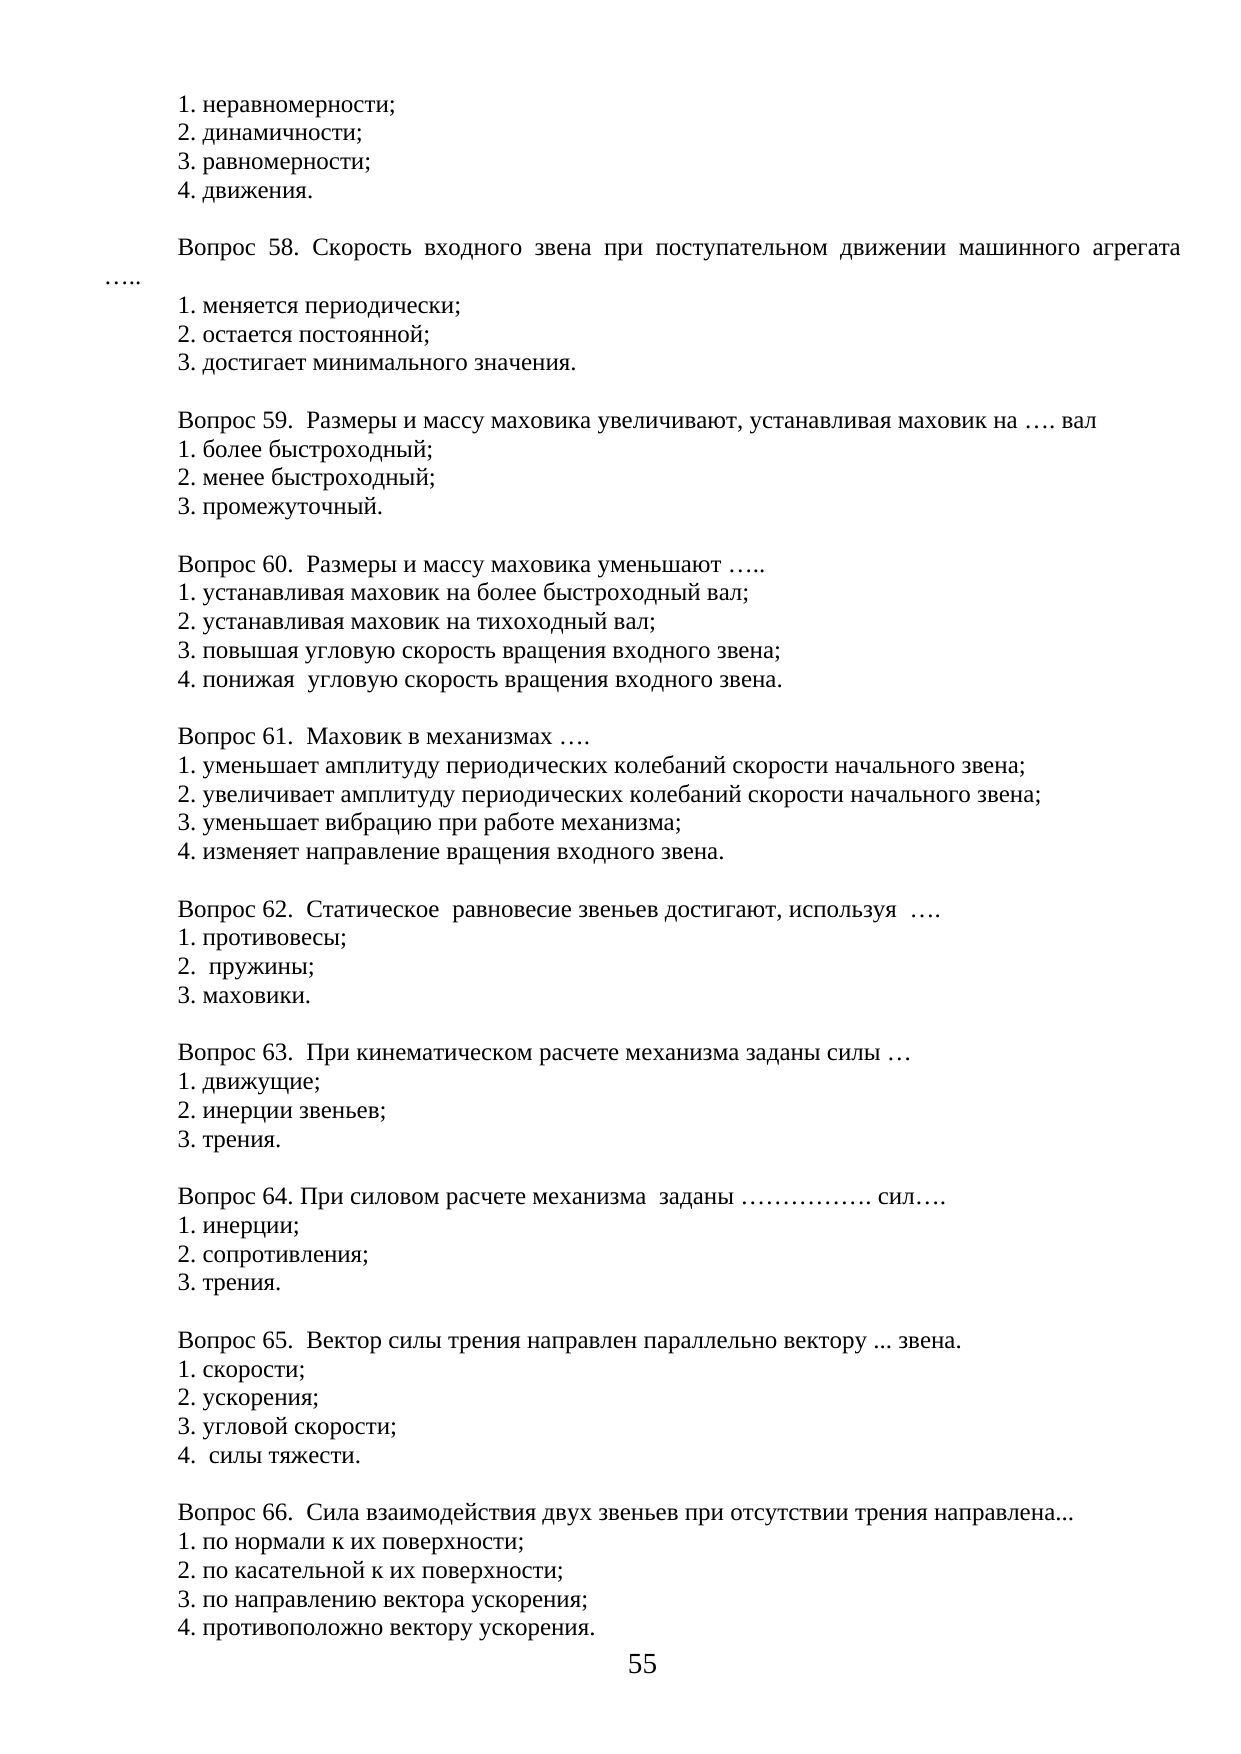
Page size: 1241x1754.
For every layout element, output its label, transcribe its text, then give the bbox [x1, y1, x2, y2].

text Вопрос 58. Скорость входного звена при поступательном движении машинного агрегата ….. [103, 232, 1181, 290]
text 3. маховики. [103, 980, 1181, 1009]
text 4. изменяет направление вращения входного звена. [103, 836, 1181, 865]
text Вопрос 66. Сила взаимодействия двух звеньев при отсутствии трения направлена... [103, 1497, 1181, 1526]
text Вопрос 64. При силовом расчете механизма заданы ……………. сил…. [103, 1181, 1181, 1210]
text 1. неравномерности; [103, 89, 1181, 117]
text 1. противовесы; [103, 922, 1181, 951]
text 2. динамичности; [103, 117, 1181, 146]
text 1. меняется периодически; [103, 290, 1181, 319]
text 3. повышая угловую скорость вращения входного звена; [103, 635, 1181, 664]
text 4. понижая угловую скорость вращения входного звена. [103, 664, 1181, 692]
text 3. достигает минимального значения. [103, 347, 1181, 376]
text 2. инерции звеньев; [103, 1095, 1181, 1124]
text 2. устанавливая маховик на тихоходный вал; [103, 606, 1181, 635]
text 1. по нормали к их поверхности; [103, 1526, 1181, 1555]
text 1. инерции; [103, 1210, 1181, 1239]
text 2. по касательной к их поверхности; [103, 1555, 1181, 1584]
text 1. уменьшает амплитуду периодических колебаний скорости начального звена; [103, 750, 1181, 779]
text Вопрос 60. Размеры и массу маховика уменьшают ….. [103, 549, 1181, 577]
text 3. равномерности; [103, 146, 1181, 175]
text 3. трения. [103, 1267, 1181, 1296]
text Вопрос 61. Маховик в механизмах …. [103, 721, 1181, 750]
text 2. сопротивления; [103, 1239, 1181, 1267]
text 3. по направлению вектора ускорения; [103, 1584, 1181, 1612]
text 2. ускорения; [103, 1382, 1181, 1411]
text 1. движущие; [103, 1066, 1181, 1095]
text 2. пружины; [103, 951, 1181, 980]
text 1. скорости; [103, 1354, 1181, 1382]
text Вопрос 63. При кинематическом расчете механизма заданы силы … [103, 1037, 1181, 1066]
text 2. остается постоянной; [103, 319, 1181, 347]
text 1. устанавливая маховик на более быстроходный вал; [103, 577, 1181, 606]
text 4. противоположно вектору ускорения. [103, 1612, 1181, 1641]
text 3. уменьшает вибрацию при работе механизма; [103, 807, 1181, 836]
text Вопрос 65. Вектор силы трения направлен параллельно вектору ... звена. [103, 1325, 1181, 1354]
text 3. угловой скорости; [103, 1411, 1181, 1440]
text 4. движения. [103, 175, 1181, 204]
text 3. промежуточный. [103, 491, 1181, 520]
text 4. силы тяжести. [103, 1440, 1181, 1469]
text 3. трения. [103, 1124, 1181, 1152]
text Вопрос 62. Статическое равновесие звеньев достигают, используя …. [103, 894, 1181, 922]
text 1. более быстроходный; [103, 434, 1181, 462]
text 2. менее быстроходный; [103, 462, 1181, 491]
text 2. увеличивает амплитуду периодических колебаний скорости начального звена; [103, 779, 1181, 807]
text Вопрос 59. Размеры и массу маховика увеличивают, устанавливая маховик на …. вал [103, 405, 1181, 434]
